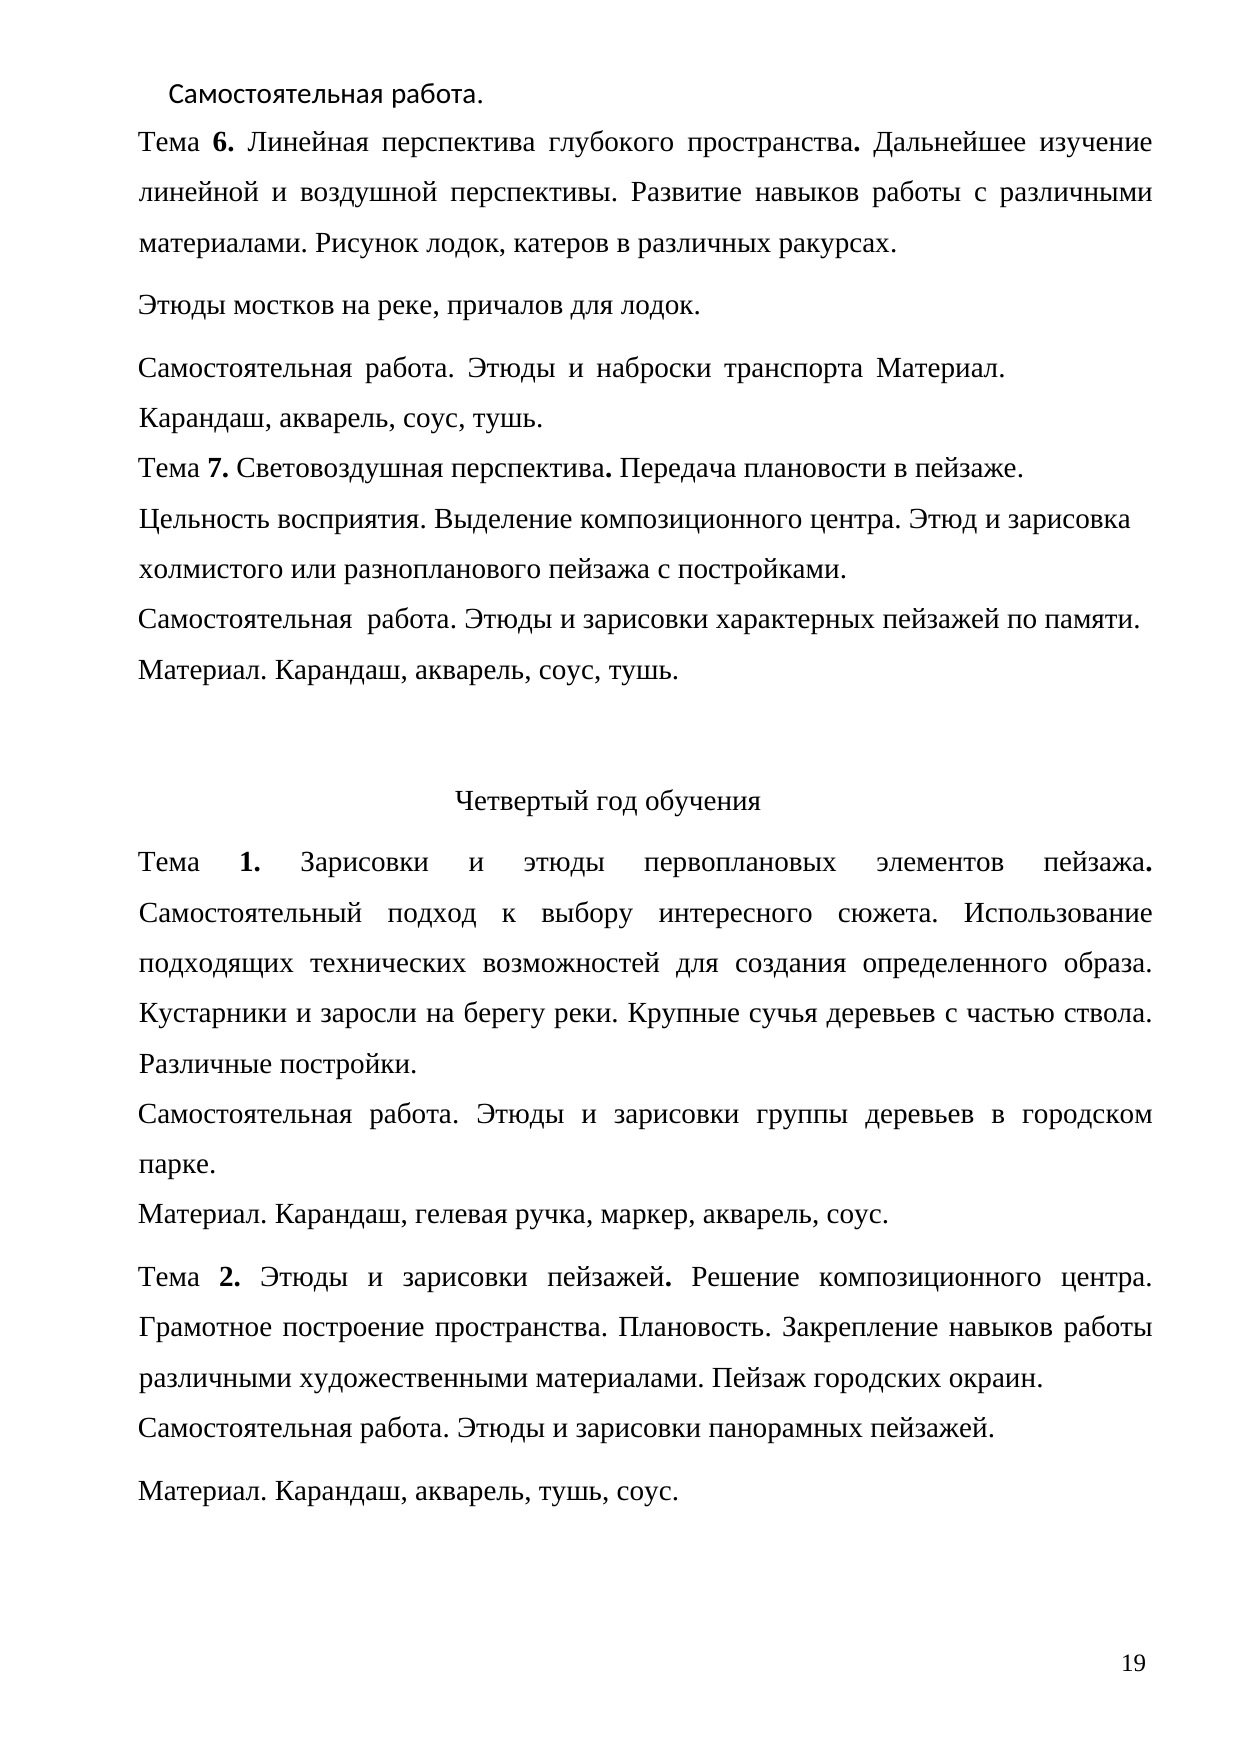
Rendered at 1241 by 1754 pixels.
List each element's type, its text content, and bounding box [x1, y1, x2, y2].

text Материал. Карандаш, акварель, тушь, соус. [138, 1473, 1153, 1506]
text Тема 6. Линейная перспектива глубокого пространства. Дальнейшее изучение линейной и воздушной перспективы. Развитие навыков работы с различными материалами. Рисунок лодок, катеров в различных ракурсах. [138, 124, 1153, 258]
text Самостоятельная работа. Этюды и наброски транспорта Материал. Карандаш, акварель, соус, тушь. [138, 350, 1006, 434]
text Материал. Карандаш, акварель, соус, тушь. [138, 652, 1153, 686]
text Материал. Карандаш, гелевая ручка, маркер, акварель, соус. [138, 1197, 1153, 1230]
text Тема 2. Этюды и зарисовки пейзажей. Решение композиционного центра. Грамотное построение пространства. Плановость. Закрепление навыков работы различными художественными материалами. Пейзаж городских окраин. [138, 1259, 1153, 1393]
text Тема 7. Световоздушная перспектива. Передача плановости в пейзаже. Цельность восприятия. Выделение композиционного центра. Этюд и зарисовка холмистого или разнопланового пейзажа с постройками. [138, 451, 1154, 585]
subtitle Четвертый год обучения [139, 783, 1077, 816]
text Самостоятельная работа. Этюды и зарисовки характерных пейзажей по памяти. [138, 602, 1153, 635]
text Самостоятельная работа. Этюды и зарисовки панорамных пейзажей. [138, 1410, 1153, 1444]
text Этюды мостков на реке, причалов для лодок. [138, 287, 1153, 321]
text Самостоятельная работа. Этюды и зарисовки группы деревьев в городском парке. [138, 1096, 1153, 1180]
text Тема 1. Зарисовки и этюды первоплановых элементов пейзажа. Самостоятельный подход к выбору интересного сюжета. Использование подходящих технических возможностей для создания определенного образа. Кустарники и заросли на берегу реки. Крупные сучья деревьев с частью ствола. Различные постройки. [138, 844, 1153, 1079]
